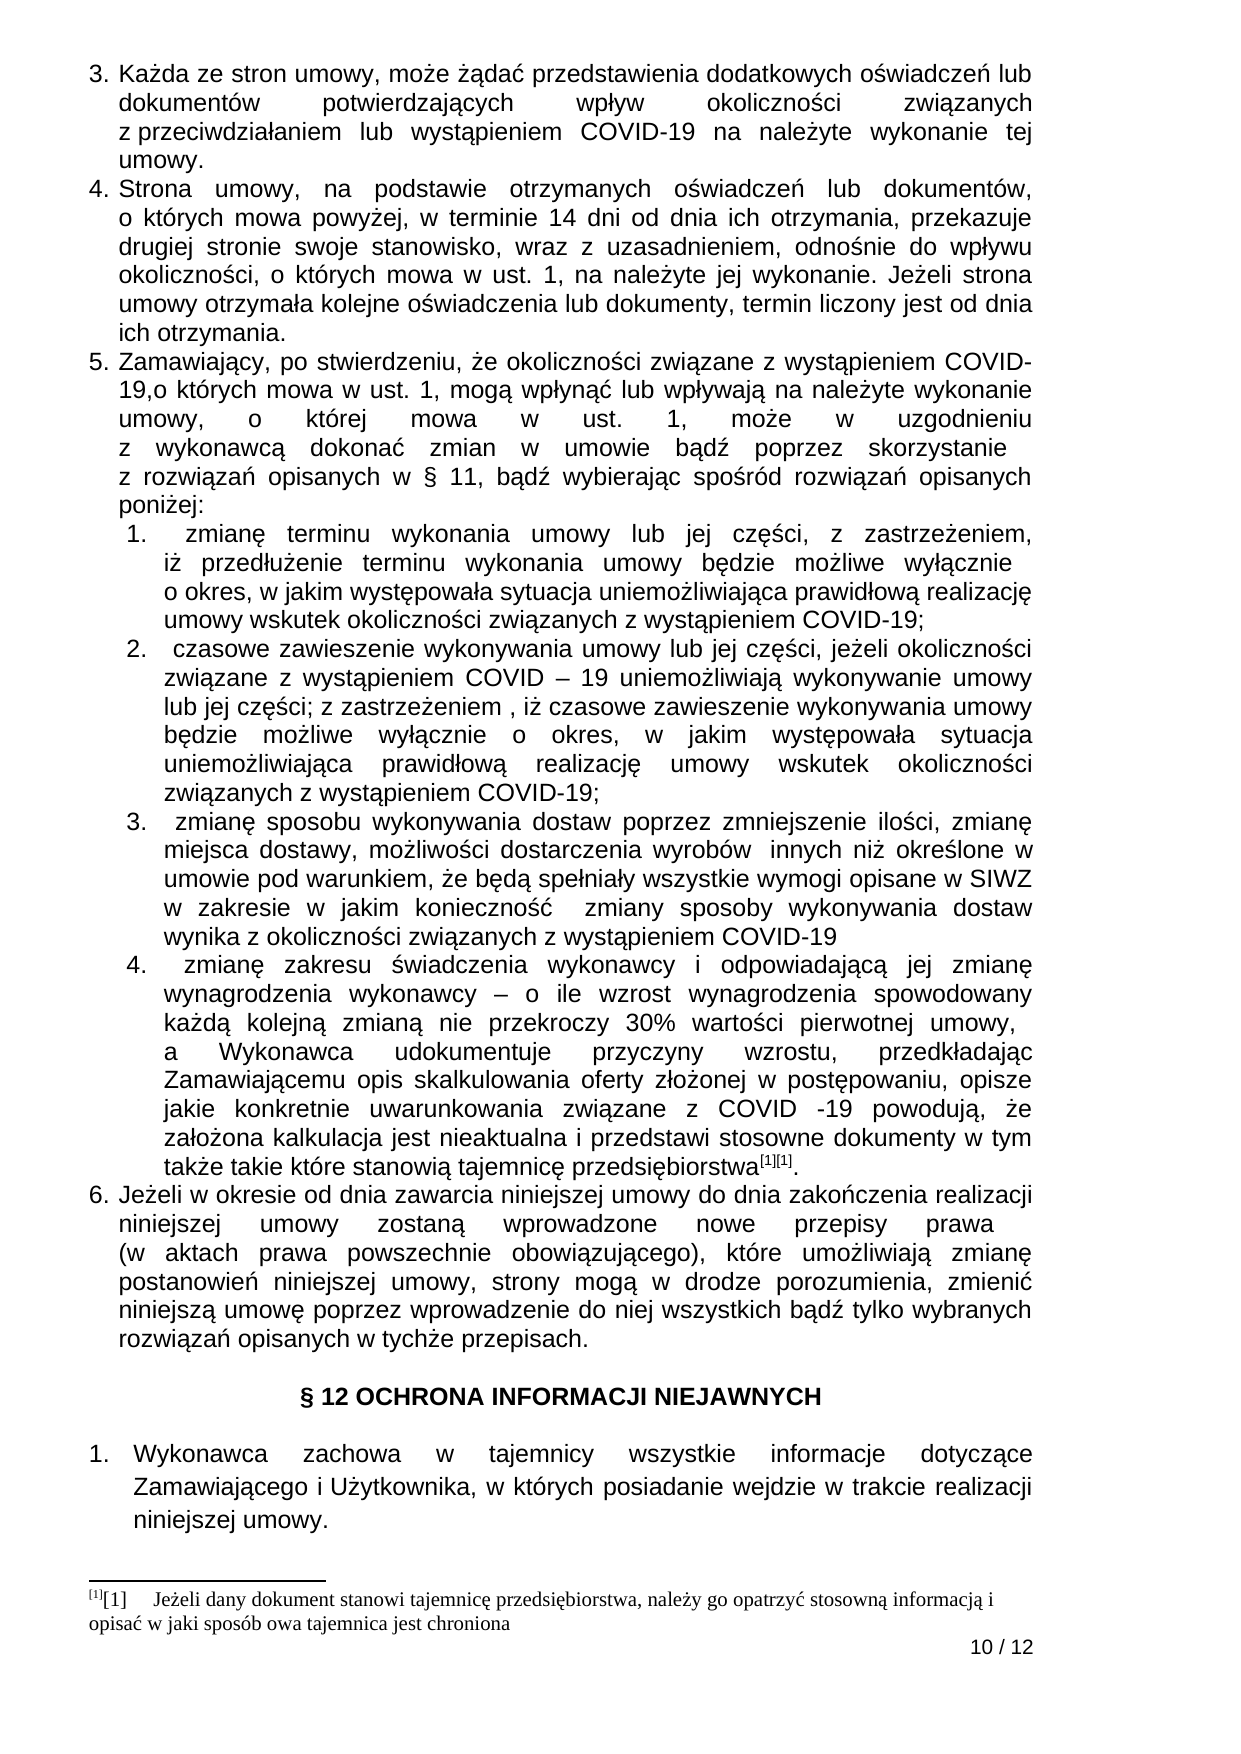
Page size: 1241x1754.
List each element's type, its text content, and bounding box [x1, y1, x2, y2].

list Wykonawca zachowa w tajemnicy wszystkie informacje dotyczące Zamawiającego i Użytkownika, w których posiadanie wejdzie w trakcie realizacji niniejszej umowy. [89, 1439, 1033, 1534]
list zmianę zakresu świadczenia wykonawcy i odpowiadającą jej zmianę wynagrodzenia wykonawcy – o ile wzrost wynagrodzenia spowodowany każdą kolejną zmianą nie przekroczy 30% wartości pierwotnej umowy, a Wykonawca udokumentuje przyczyny wzrostu, przedkładając Zamawiającemu opis skalkulowania oferty złożonej w postępowaniu, opisze jakie konkretnie uwarunkowania związane z COVID -19 powodują, że założona kalkulacja jest nieaktualna i przedstawi stosowne dokumenty w tym także takie które stanowią tajemnicę przedsiębiorstwa[1]. [126, 950, 1033, 1180]
list Jeżeli w okresie od dnia zawarcia niniejszej umowy do dnia zakończenia realizacji niniejszej umowy zostaną wprowadzone nowe przepisy prawa (w aktach prawa powszechnie obowiązującego), które umożliwiają zmianę postanowień niniejszej umowy, strony mogą w drodze porozumienia, zmienić niniejszą umowę poprzez wprowadzenie do niej wszystkich bądź tylko wybranych rozwiązań opisanych w tychże przepisach. [89, 1180, 1033, 1353]
text § 12 OCHRONA INFORMACJI NIEJAWNYCH [89, 1382, 1033, 1410]
list czasowe zawieszenie wykonywania umowy lub jej części, jeżeli okoliczności związane z wystąpieniem COVID – 19 uniemożliwiają wykonywanie umowy lub jej części; z zastrzeżeniem , iż czasowe zawieszenie wykonywania umowy będzie możliwe wyłącznie o okres, w jakim występowała sytuacja uniemożliwiająca prawidłową realizację umowy wskutek okoliczności związanych z wystąpieniem COVID-19; [126, 634, 1033, 807]
list Zamawiający, po stwierdzeniu, że okoliczności związane z wystąpieniem COVID-19,o których mowa w ust. 1, mogą wpłynąć lub wpływają na należyte wykonanie umowy, o której mowa w ust. 1, może w uzgodnieniu z wykonawcą dokonać zmian w umowie bądź poprzez skorzystanie z rozwiązań opisanych w § 11, bądź wybierając spośród rozwiązań opisanych poniżej: [89, 347, 1033, 519]
list zmianę sposobu wykonywania dostaw poprzez zmniejszenie ilości, zmianę miejsca dostawy, możliwości dostarczenia wyrobów innych niż określone w umowie pod warunkiem, że będą spełniały wszystkie wymogi opisane w SIWZ w zakresie w jakim konieczność zmiany sposoby wykonywania dostaw wynika z okoliczności związanych z wystąpieniem COVID-19 [126, 807, 1033, 950]
list zmianę terminu wykonania umowy lub jej części, z zastrzeżeniem, iż przedłużenie terminu wykonania umowy będzie możliwe wyłącznie o okres, w jakim występowała sytuacja uniemożliwiająca prawidłową realizację umowy wskutek okoliczności związanych z wystąpieniem COVID-19; [126, 519, 1033, 634]
list Każda ze stron umowy, może żądać przedstawienia dodatkowych oświadczeń lub dokumentów potwierdzających wpływ okoliczności związanych z przeciwdziałaniem lub wystąpieniem COVID-19 na należyte wykonanie tej umowy. [89, 59, 1033, 174]
list Strona umowy, na podstawie otrzymanych oświadczeń lub dokumentów, o których mowa powyżej, w terminie 14 dni od dnia ich otrzymania, przekazuje drugiej stronie swoje stanowisko, wraz z uzasadnieniem, odnośnie do wpływu okoliczności, o których mowa w ust. 1, na należyte jej wykonanie. Jeżeli strona umowy otrzymała kolejne oświadczenia lub dokumenty, termin liczony jest od dnia ich otrzymania. [89, 174, 1033, 347]
